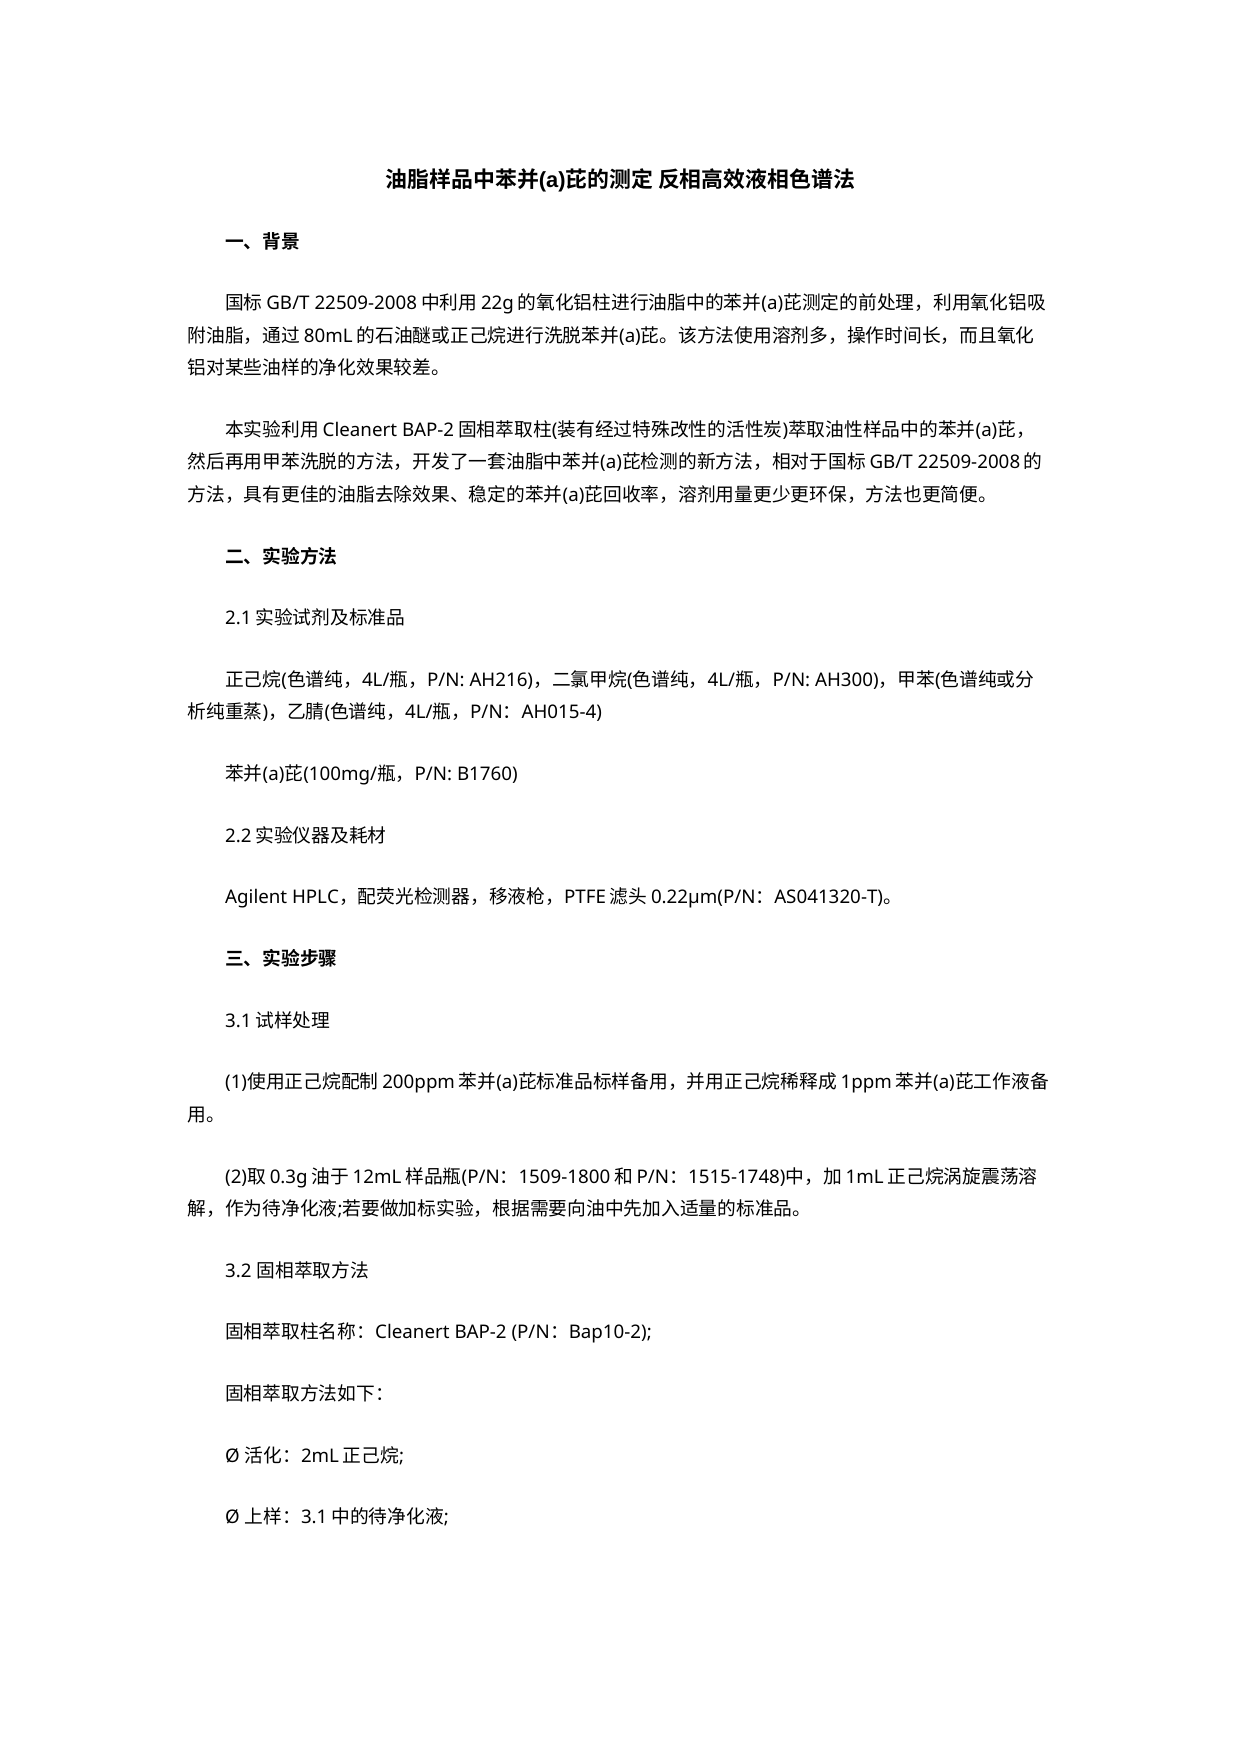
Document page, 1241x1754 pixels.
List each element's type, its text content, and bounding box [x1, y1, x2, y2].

text (2)取0.3g油于12mL样品瓶(P/N：1509-1800和P/N：1515-1748)中，加1mL正己烷涡旋震荡溶解，作为待净化液;若要做加标实验，根据需要向油中先加入适量的标准品。 [187, 1159, 1053, 1224]
text 3.1试样处理 [187, 1003, 1053, 1035]
text 2.1实验试剂及标准品 [187, 600, 1053, 633]
text 油脂样品中苯并(a)芘的测定 反相高效液相色谱法 [187, 162, 1053, 194]
text Ø 活化：2mL正己烷; [187, 1438, 1053, 1470]
text Ø 上样：3.1中的待净化液; [187, 1499, 1053, 1532]
text 固相萃取方法如下： [187, 1376, 1053, 1409]
text (1)使用正己烷配制200ppm苯并(a)芘标准品标样备用，并用正己烷稀释成1ppm苯并(a)芘工作液备用。 [187, 1064, 1053, 1129]
text 固相萃取柱名称：Cleanert BAP-2 (P/N：Bap10-2); [187, 1314, 1053, 1347]
text 国标GB/T 22509-2008中利用22g的氧化铝柱进行油脂中的苯并(a)芘测定的前处理，利用氧化铝吸附油脂，通过80mL的石油醚或正己烷进行洗脱苯并(a)芘。该方法使用溶剂多，操作时间长，而且氧化铝对某些油样的净化效果较差。 [187, 285, 1053, 383]
text 二、实验方法 [187, 539, 1053, 571]
text 2.2实验仪器及耗材 [187, 818, 1053, 850]
text 本实验利用Cleanert BAP-2固相萃取柱(装有经过特殊改性的活性炭)萃取油性样品中的苯并(a)芘，然后再用甲苯洗脱的方法，开发了一套油脂中苯并(a)芘检测的新方法，相对于国标GB/T 22509-2008的方法，具有更佳的油脂去除效果、稳定的苯并(a)芘回收率，溶剂用量更少更环保，方法也更简便。 [187, 412, 1053, 509]
text 正己烷(色谱纯，4L/瓶，P/N: AH216)，二氯甲烷(色谱纯，4L/瓶，P/N: AH300)，甲苯(色谱纯或分析纯重蒸)，乙腈(色谱纯，4L/瓶，P/N：AH015-4) [187, 662, 1053, 727]
text 三、实验步骤 [187, 941, 1053, 974]
text 3.2 固相萃取方法 [187, 1253, 1053, 1285]
text Agilent HPLC，配荧光检测器，移液枪，PTFE滤头0.22μm(P/N：AS041320-T)。 [187, 879, 1053, 912]
text 一、背景 [187, 224, 1053, 256]
text 苯并(a)芘(100mg/瓶，P/N: B1760) [187, 756, 1053, 789]
